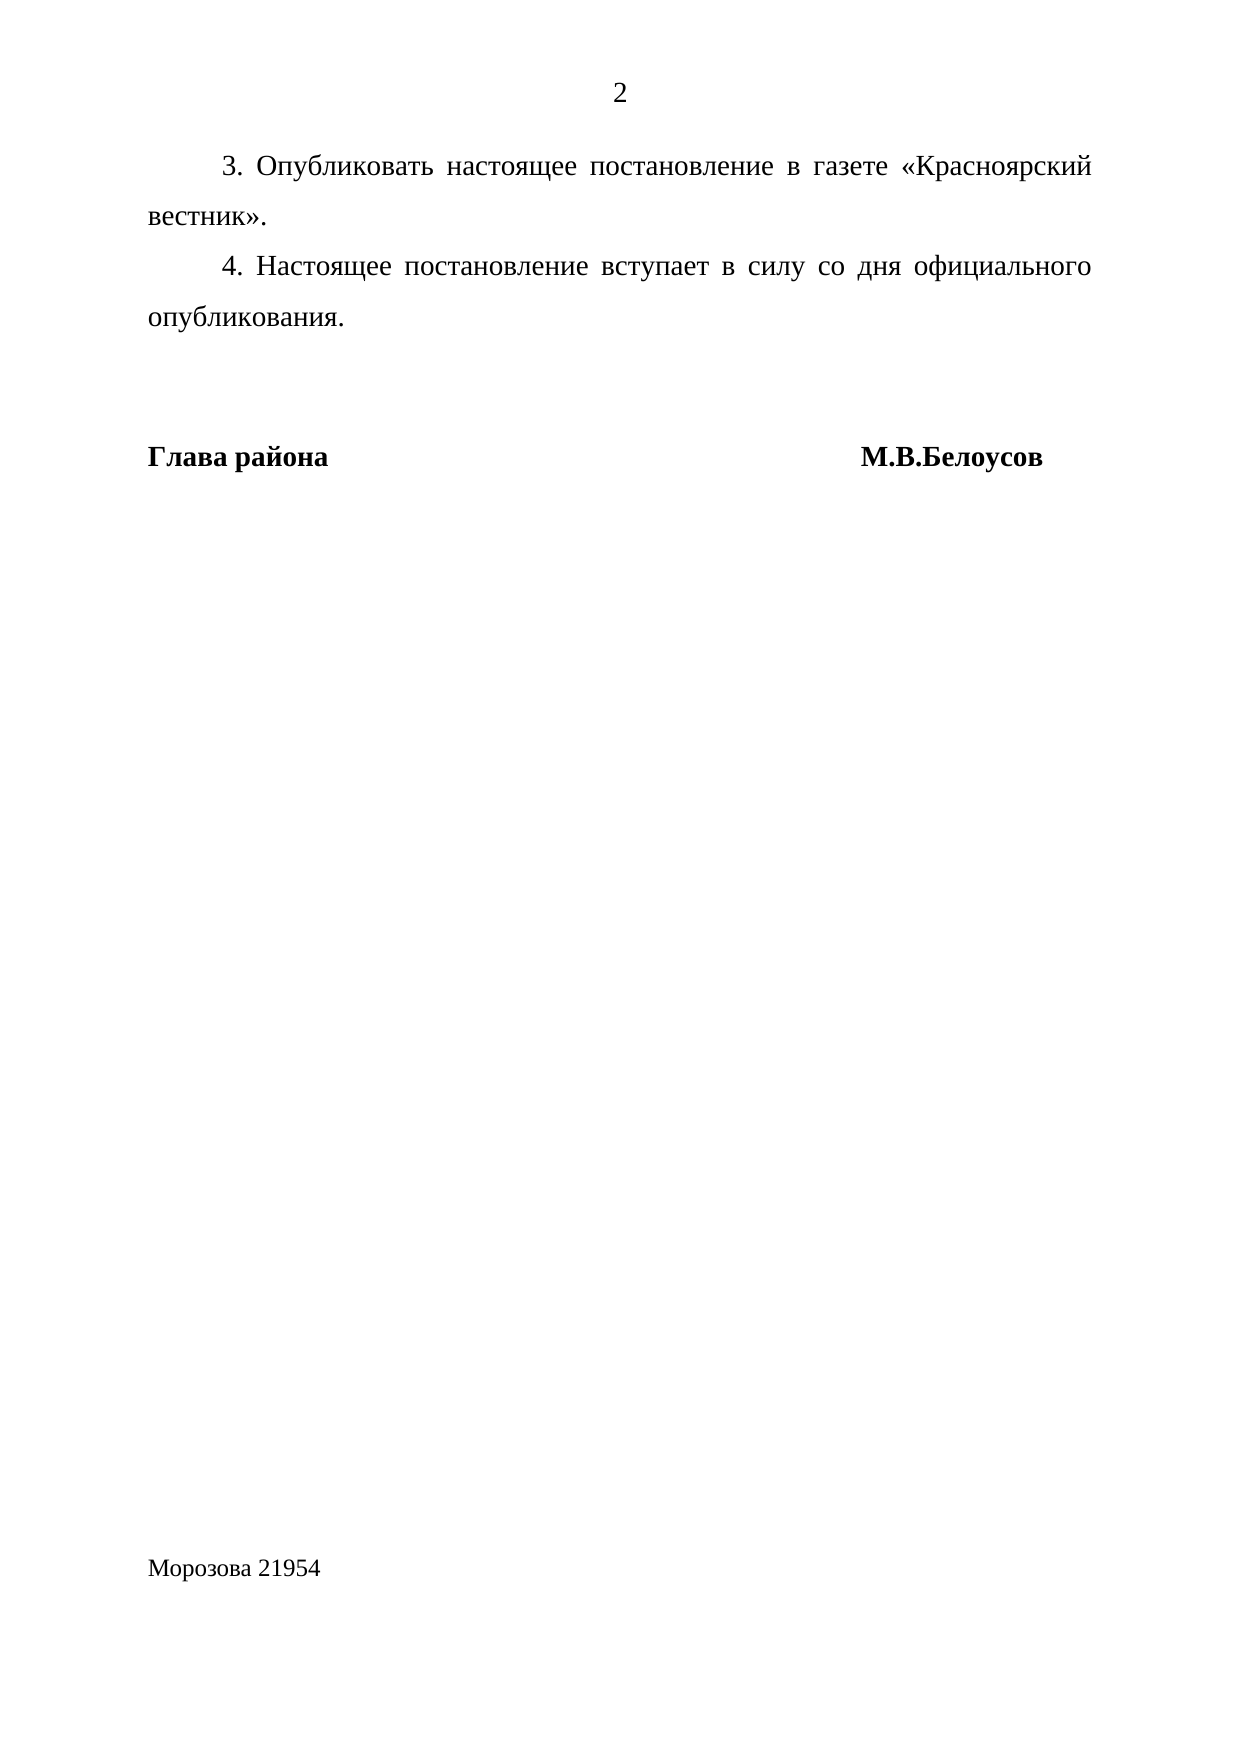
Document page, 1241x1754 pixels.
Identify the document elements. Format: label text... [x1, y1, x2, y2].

text Глава района М.В.Белоусов [148, 439, 1092, 472]
text 4. Настоящее постановление вступает в силу со дня официального опубликования. [148, 248, 1092, 332]
text Морозова 21954 [148, 1553, 1092, 1582]
text 3. Опубликовать настоящее постановление в газете «Красноярский вестник». [148, 148, 1092, 232]
